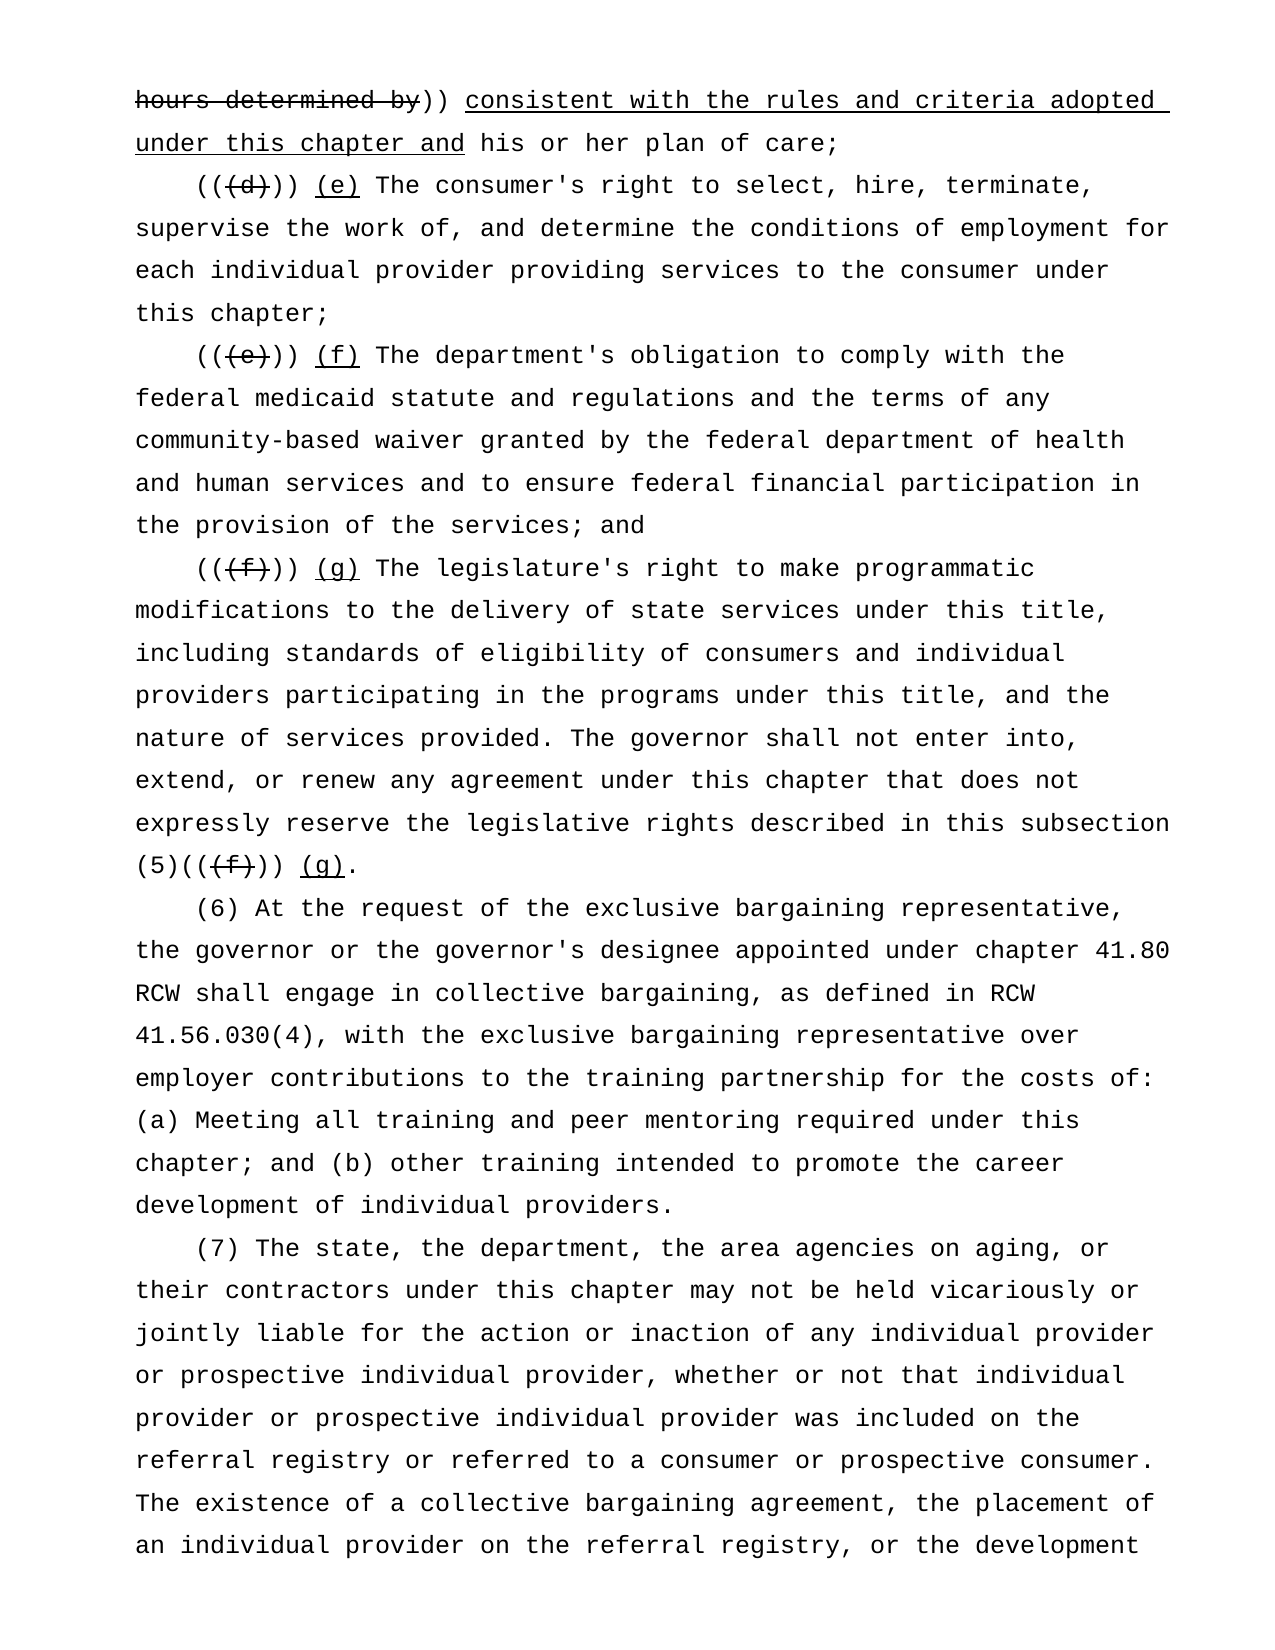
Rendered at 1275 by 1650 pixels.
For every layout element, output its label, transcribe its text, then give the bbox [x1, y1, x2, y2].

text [135, 75, 1170, 160]
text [135, 1222, 1170, 1562]
text (((d))) (e) The consumer's right to select, hire, terminate, supervise the work of, and determine the conditions of employment for each individual provider providing services to the consumer under this chapter; [135, 160, 1170, 330]
text (((e))) (f) The department's obligation to comply with the federal medicaid statute and regulations and the terms of any community-based waiver granted by the federal department of health and human services and to ensure federal financial participation in the provision of the services; and [135, 330, 1170, 542]
text (((f))) (g) The legislature's right to make programmatic modifications to the delivery of state services under this title, including standards of eligibility of consumers and individual providers participating in the programs under this title, and the nature of services provided. The governor shall not enter into, extend, or renew any agreement under this chapter that does not expressly reserve the legislative rights described in this subsection (5)(((f))) (g). [135, 542, 1170, 882]
text (6) At the request of the exclusive bargaining representative, the governor or the governor's designee appointed under chapter 41.80 RCW shall engage in collective bargaining, as defined in RCW 41.56.030(4), with the exclusive bargaining representative over employer contributions to the training partnership for the costs of: (a) Meeting all training and peer mentoring required under this chapter; and (b) other training intended to promote the career development of individual providers. [135, 882, 1170, 1222]
